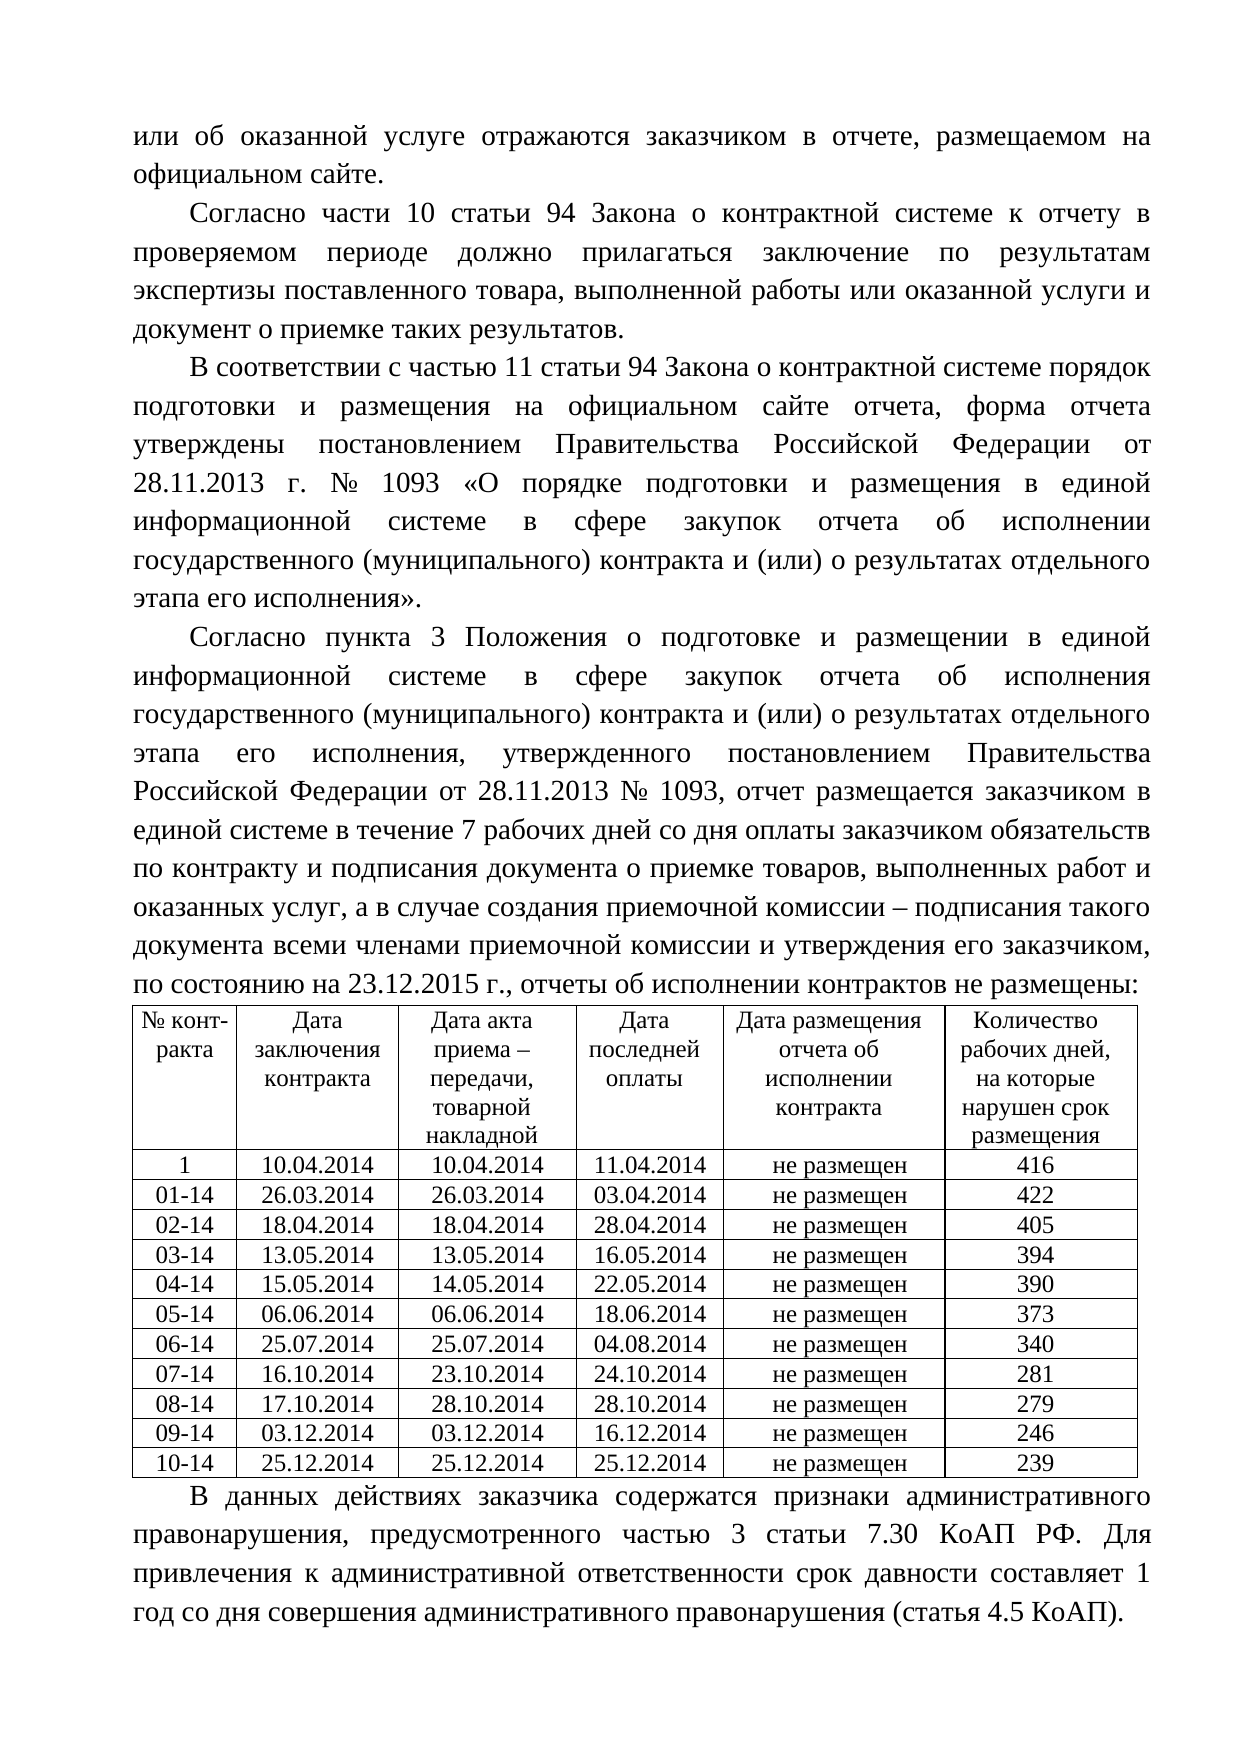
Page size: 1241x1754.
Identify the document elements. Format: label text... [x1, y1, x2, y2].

table_cell 28.10.2014 [577, 1389, 723, 1417]
table_cell 16.05.2014 [577, 1240, 723, 1268]
table_cell 416 [946, 1150, 1137, 1179]
table_cell 10-14 [133, 1448, 236, 1477]
table_cell 02-14 [133, 1210, 236, 1239]
table_cell 16.10.2014 [237, 1359, 398, 1388]
table_cell 13.05.2014 [399, 1240, 576, 1268]
table_cell 07-14 [133, 1359, 236, 1388]
table_cell не размещен [724, 1448, 944, 1477]
table_cell 18.06.2014 [577, 1299, 723, 1328]
table_cell 422 [946, 1180, 1137, 1209]
table_cell не размещен [724, 1240, 944, 1268]
table_cell 06.06.2014 [237, 1299, 398, 1328]
table_header Дата акта приема –передачи, товарной накладной [399, 1006, 576, 1149]
table_cell 1 [133, 1150, 236, 1179]
table_cell 26.03.2014 [237, 1180, 398, 1209]
text В соответствии с частью 11 статьи 94 Закона о контрактной системе порядок подготовки и размещения на официальном сайте отчета, форма отчета утверждены постановлением Правительства Российской Федерации от 28.11.2013 г. № 1093 «О порядке подготовки и размещения в единой информационной системе в сфере закупок отчета об исполнении государственного (муниципального) контракта и (или) о результатах отдельного этапа его исполнения». [133, 349, 1152, 614]
table_cell не размещен [724, 1270, 944, 1298]
table_header Количество рабочих дней, на которые нарушен срок размещения [946, 1006, 1137, 1149]
table_header Дата последней оплаты [577, 1006, 723, 1149]
table_cell 16.12.2014 [577, 1419, 723, 1447]
table_cell 10.04.2014 [237, 1150, 398, 1179]
table_cell не размещен [724, 1359, 944, 1388]
text В данных действиях заказчика содержатся признаки административного правонарушения, предусмотренного частью 3 статьи 7.30 КоАП РФ. Для привлечения к административной ответственности срок давности составляет 1 год со дня совершения административного правонарушения (статья 4.5 КоАП). [133, 1478, 1152, 1627]
table_cell 239 [946, 1448, 1137, 1477]
table_cell 18.04.2014 [399, 1210, 576, 1239]
text Согласно пункта 3 Положения о подготовке и размещении в единой информационной системе в сфере закупок отчета об исполнения государственного (муниципального) контракта и (или) о результатах отдельного этапа его исполнения, утвержденного постановлением Правительства Российской Федерации от 28.11.2013 № 1093, отчет размещается заказчиком в единой системе в течение 7 рабочих дней со дня оплаты заказчиком обязательств по контракту и подписания документа о приемке товаров, выполненных работ и оказанных услуг, а в случае создания приемочной комиссии – подписания такого документа всеми членами приемочной комиссии и утверждения его заказчиком, по состоянию на 23.12.2015 г., отчеты об исполнении контрактов не размещены: [133, 619, 1152, 999]
table_cell 13.05.2014 [237, 1240, 398, 1268]
table_cell 03.12.2014 [399, 1419, 576, 1447]
table_cell 23.10.2014 [399, 1359, 576, 1388]
table_cell 04.08.2014 [577, 1329, 723, 1358]
table_cell не размещен [724, 1150, 944, 1179]
table_cell 10.04.2014 [399, 1150, 576, 1179]
text Согласно части 10 статьи 94 Закона о контрактной системе к отчету в проверяемом периоде должно прилагаться заключение по результатам экспертизы поставленного товара, выполненной работы или оказанной услуги и документ о приемке таких результатов. [133, 195, 1152, 344]
table_cell 03.12.2014 [237, 1419, 398, 1447]
table_cell 25.12.2014 [577, 1448, 723, 1477]
table_cell 22.05.2014 [577, 1270, 723, 1298]
table_cell 405 [946, 1210, 1137, 1239]
table_cell 14.05.2014 [399, 1270, 576, 1298]
table_cell не размещен [724, 1210, 944, 1239]
table_cell 03-14 [133, 1240, 236, 1268]
table_header Дата заключения контракта [237, 1006, 398, 1149]
table_cell 06.06.2014 [399, 1299, 576, 1328]
table_cell 26.03.2014 [399, 1180, 576, 1209]
table_cell 25.07.2014 [399, 1329, 576, 1358]
table_cell 15.05.2014 [237, 1270, 398, 1298]
table_cell 25.12.2014 [399, 1448, 576, 1477]
table_cell 394 [946, 1240, 1137, 1268]
table_cell 25.12.2014 [237, 1448, 398, 1477]
table_cell 28.10.2014 [399, 1389, 576, 1417]
table_cell 390 [946, 1270, 1137, 1298]
table_cell 05-14 [133, 1299, 236, 1328]
table_cell не размещен [724, 1180, 944, 1209]
table_cell не размещен [724, 1419, 944, 1447]
table_cell 281 [946, 1359, 1137, 1388]
table_cell 373 [946, 1299, 1137, 1328]
table_header Дата размещения отчета об исполнении контракта [724, 1006, 944, 1149]
table_cell 17.10.2014 [237, 1389, 398, 1417]
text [133, 118, 1152, 190]
table_cell 01-14 [133, 1180, 236, 1209]
table_cell не размещен [724, 1389, 944, 1417]
table_cell не размещен [724, 1329, 944, 1358]
table_cell 18.04.2014 [237, 1210, 398, 1239]
table_cell 06-14 [133, 1329, 236, 1358]
table_cell 08-14 [133, 1389, 236, 1417]
table_cell 11.04.2014 [577, 1150, 723, 1179]
table_cell 04-14 [133, 1270, 236, 1298]
table_cell 24.10.2014 [577, 1359, 723, 1388]
table_header № конт-ракта [133, 1006, 236, 1149]
table_cell 03.04.2014 [577, 1180, 723, 1209]
table_cell 09-14 [133, 1419, 236, 1447]
table_cell 28.04.2014 [577, 1210, 723, 1239]
table_cell 340 [946, 1329, 1137, 1358]
table_cell 246 [946, 1419, 1137, 1447]
table_cell не размещен [724, 1299, 944, 1328]
table_cell 25.07.2014 [237, 1329, 398, 1358]
table_cell 279 [946, 1389, 1137, 1417]
